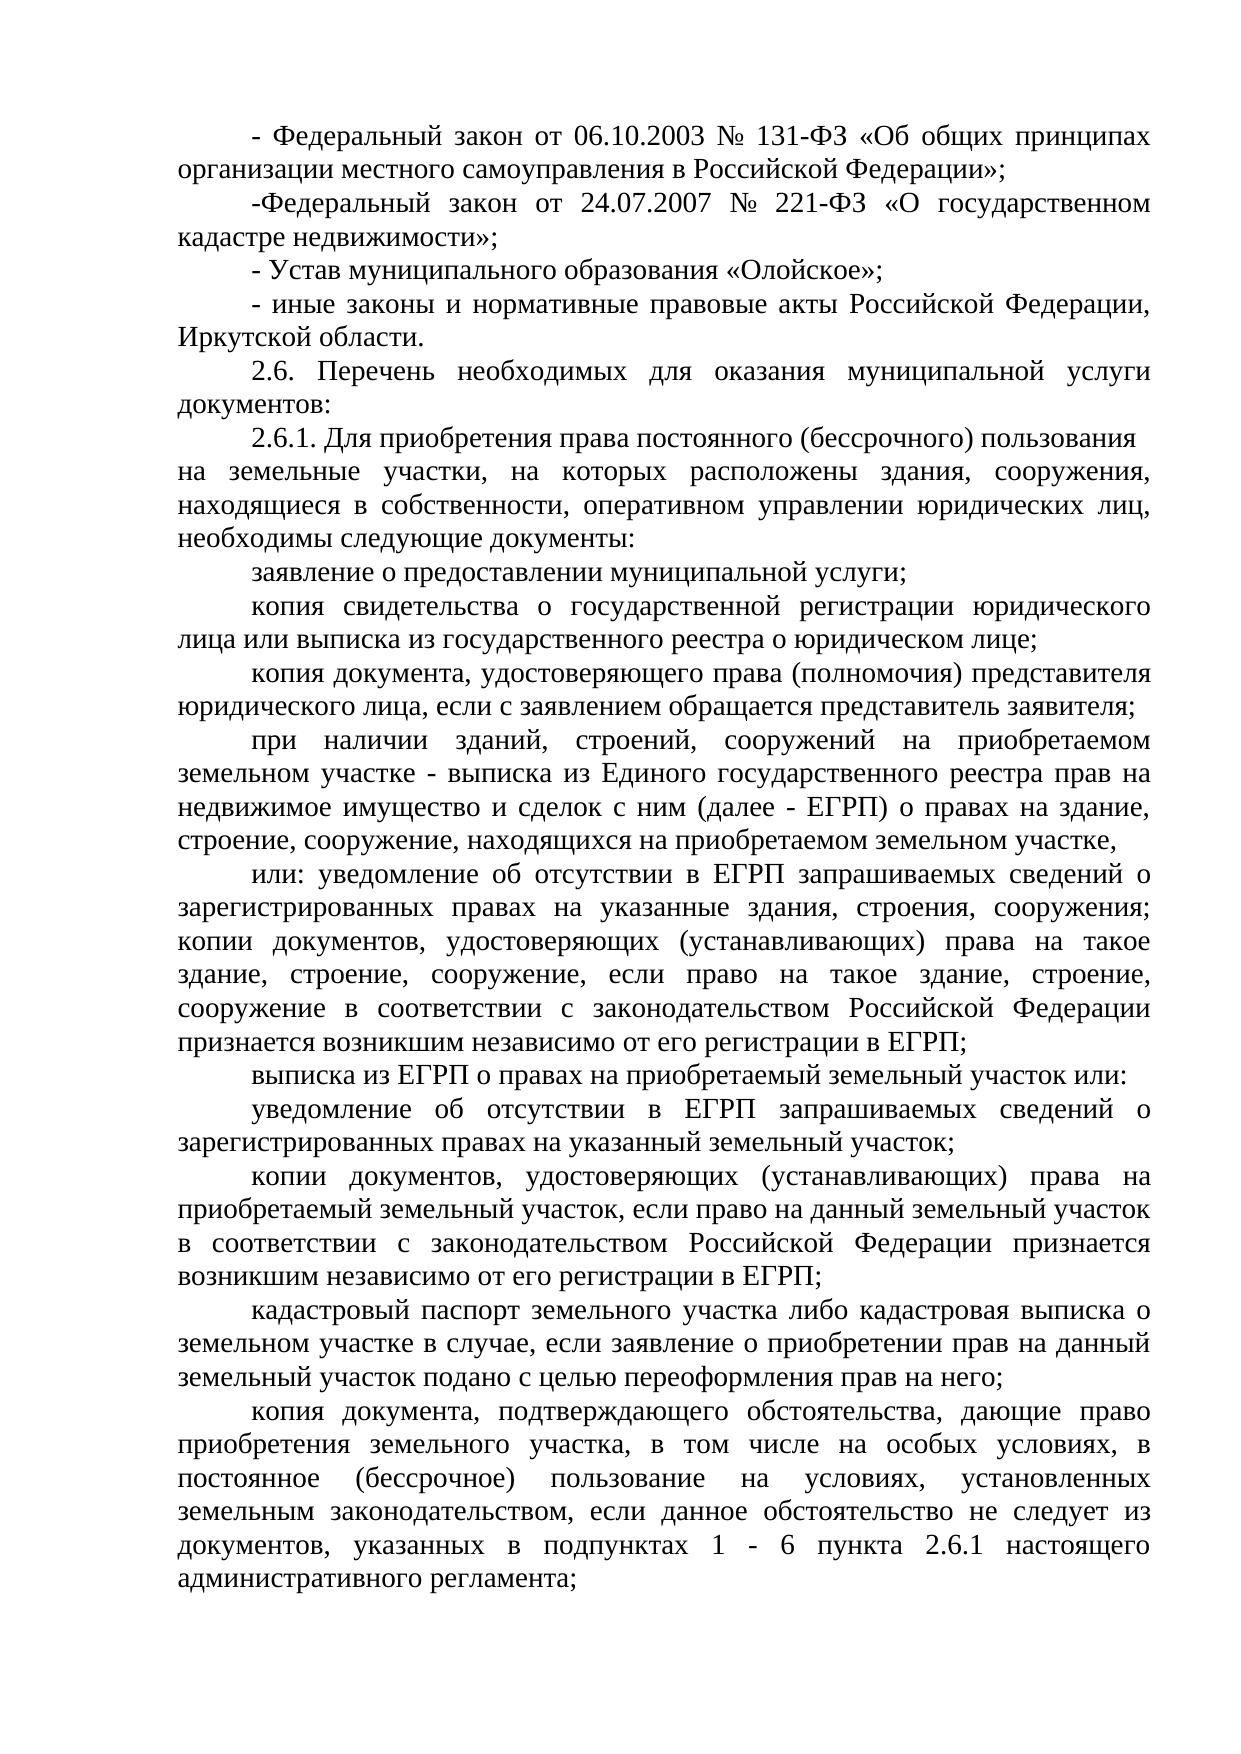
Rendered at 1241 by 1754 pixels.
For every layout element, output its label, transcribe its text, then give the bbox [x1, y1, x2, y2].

text при наличии зданий, строений, сооружений на приобретаемом земельном участке - выписка из Единого государственного реестра прав на недвижимое имущество и сделок с ним (далее - ЕГРП) о правах на здание, строение, сооружение, находящихся на приобретаемом земельном участке, [177, 722, 1152, 856]
text в соответствии с законодательством Российской Федерации признается возникшим независимо от его регистрации в ЕГРП; [177, 1225, 1152, 1292]
text копия документа, удостоверяющего права (полномочия) представителя юридического лица, если с заявлением обращается представитель заявителя; [177, 655, 1152, 722]
text - иные законы и нормативные правовые акты Российской Федерации, Иркутской области. [177, 286, 1152, 353]
text копии документов, удостоверяющих (устанавливающих) права на приобретаемый земельный участок, если право на данный земельный участок [177, 1158, 1152, 1225]
text - Устав муниципального образования «Олойское»; [177, 252, 1152, 286]
text выписка из ЕГРП о правах на приобретаемый земельный участок или: [177, 1057, 1152, 1091]
text копия документа, подтверждающего обстоятельства, дающие право приобретения земельного участка, в том числе на особых условиях, в постоянное (бессрочное) пользование на условиях, установленных земельным законодательством, если данное обстоятельство не следует из документов, указанных в подпунктах 1 - 6 пункта 2.6.1 настоящего административного регламента; [177, 1393, 1152, 1594]
text 2.6. Перечень необходимых для оказания муниципальной услуги документов: [177, 353, 1152, 420]
text заявление о предоставлении муниципальной услуги; [177, 554, 1152, 588]
text 2.6.1. Для приобретения права постоянного (бессрочного) пользования [177, 420, 1152, 453]
text или: уведомление об отсутствии в ЕГРП запрашиваемых сведений о зарегистрированных правах на указанные здания, строения, сооружения; копии документов, удостоверяющих (устанавливающих) права на такое здание, строение, сооружение, если право на такое здание, строение, сооружение в соответствии с законодательством Российской Федерации признается возникшим независимо от его регистрации в ЕГРП; [177, 856, 1152, 1057]
text на земельные участки, на которых расположены здания, сооружения, находящиеся в собственности, оперативном управлении юридических лиц, необходимы следующие документы: [177, 453, 1152, 554]
text - Федеральный закон от 06.10.2003 № 131-ФЗ «Об общих принципах организации местного самоуправления в Российской Федерации»; [177, 118, 1152, 185]
text кадастровый паспорт земельного участка либо кадастровая выписка о земельном участке в случае, если заявление о приобретении прав на данный земельный участок подано с целью переоформления прав на него; [177, 1292, 1152, 1393]
text -Федеральный закон от 24.07.2007 № 221-ФЗ «О государственном кадастре недвижимости»; [177, 185, 1152, 252]
text копия свидетельства о государственной регистрации юридического лица или выписка из государственного реестра о юридическом лице; [177, 588, 1152, 655]
text уведомление об отсутствии в ЕГРП запрашиваемых сведений о зарегистрированных правах на указанный земельный участок; [177, 1091, 1152, 1158]
